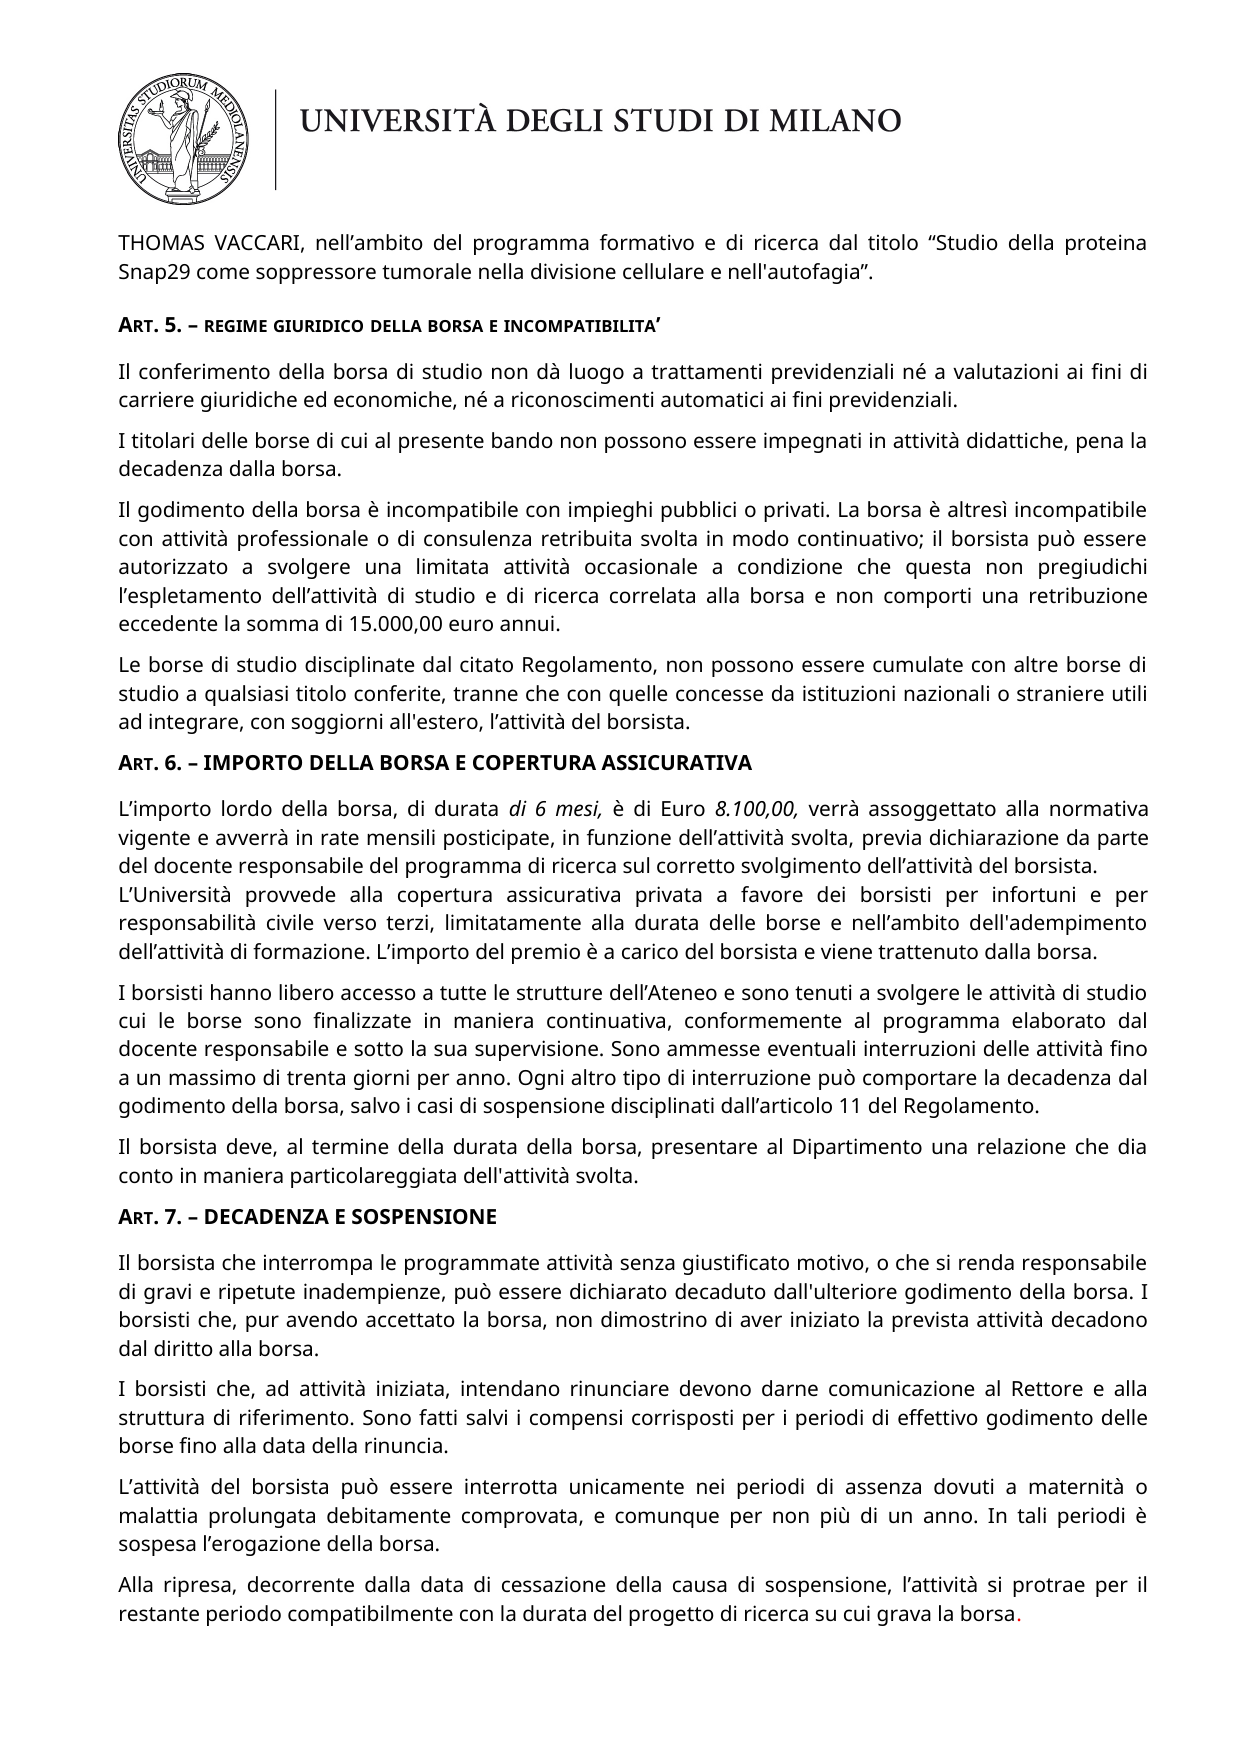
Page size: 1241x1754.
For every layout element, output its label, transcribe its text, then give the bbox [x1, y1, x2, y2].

text Il borsista che interrompa le programmate attività senza giustificato motivo, o che si renda responsabile di gravi e ripetute inadempienze, può essere dichiarato decaduto dall'ulteriore godimento della borsa. I borsisti che, pur avendo accettato la borsa, non dimostrino di aver iniziato la prevista attività decadono dal diritto alla borsa. [118, 1248, 1149, 1362]
text I borsisti che, ad attività iniziata, intendano rinunciare devono darne comunicazione al Rettore e alla struttura di riferimento. Sono fatti salvi i compensi corrisposti per i periodi di effettivo godimento delle borse fino alla data della rinuncia. [118, 1374, 1149, 1460]
text Art. 7. – DECADENZA E SOSPENSIONE [118, 1202, 1122, 1230]
text Art. 5. – regime giuridico della borsa e incompatibilita’ [118, 310, 1122, 339]
text Art. 6. – IMPORTO DELLA BORSA E COPERTURA ASSICURATIVA [118, 748, 1122, 776]
text L’importo lordo della borsa, di durata di 6 mesi, è di Euro 8.100,00, verrà assoggettato alla normativa vigente e avverrà in rate mensili posticipate, in funzione dell’attività svolta, previa dichiarazione da parte del docente responsabile del programma di ricerca sul corretto svolgimento dell’attività del borsista. [118, 794, 1149, 880]
text I borsisti hanno libero accesso a tutte le strutture dell’Ateneo e sono tenuti a svolgere le attività di studio cui le borse sono finalizzate in maniera continuativa, conformemente al programma elaborato dal docente responsabile e sotto la sua supervisione. Sono ammesse eventuali interruzioni delle attività fino a un massimo di trenta giorni per anno. Ogni altro tipo di interruzione può comportare la decadenza dal godimento della borsa, salvo i casi di sospensione disciplinati dall’articolo 11 del Regolamento. [118, 978, 1149, 1120]
text Il borsista deve, al termine della durata della borsa, presentare al Dipartimento una relazione che dia conto in maniera particolareggiata dell'attività svolta. [118, 1132, 1149, 1189]
text Il conferimento della borsa di studio non dà luogo a trattamenti previdenziali né a valutazioni ai fini di carriere giuridiche ed economiche, né a riconoscimenti automatici ai fini previdenziali. [118, 357, 1149, 414]
text L’Università provvede alla copertura assicurativa privata a favore dei borsisti per infortuni e per responsabilità civile verso terzi, limitatamente alla durata delle borse e nell’ambito dell'adempimento dell’attività di formazione. L’importo del premio è a carico del borsista e viene trattenuto dalla borsa. [118, 880, 1149, 965]
text Le borse di studio disciplinate dal citato Regolamento, non possono essere cumulate con altre borse di studio a qualsiasi titolo conferite, tranne che con quelle concesse da istituzioni nazionali o straniere utili ad integrare, con soggiorni all'estero, l’attività del borsista. [118, 650, 1149, 736]
text L’attività del borsista può essere interrotta unicamente nei periodi di assenza dovuti a maternità o malattia prolungata debitamente comprovata, e comunque per non più di un anno. In tali periodi è sospesa l’erogazione della borsa. [118, 1472, 1149, 1558]
text Il godimento della borsa è incompatibile con impieghi pubblici o privati. La borsa è altresì incompatibile con attività professionale o di consulenza retribuita svolta in modo continuativo; il borsista può essere autorizzato a svolgere una limitata attività occasionale a condizione che questa non pregiudichi l’espletamento dell’attività di studio e di ricerca correlata alla borsa e non comporti una retribuzione eccedente la somma di 15.000,00 euro annui. [118, 496, 1149, 638]
text I titolari delle borse di cui al presente bando non possono essere impegnati in attività didattiche, pena la decadenza dalla borsa. [118, 426, 1149, 483]
text Alla ripresa, decorrente dalla data di cessazione della causa di sospensione, l’attività si protrae per il restante periodo compatibilmente con la durata del progetto di ricerca su cui grava la borsa. [118, 1570, 1149, 1627]
picture [118, 73, 901, 205]
